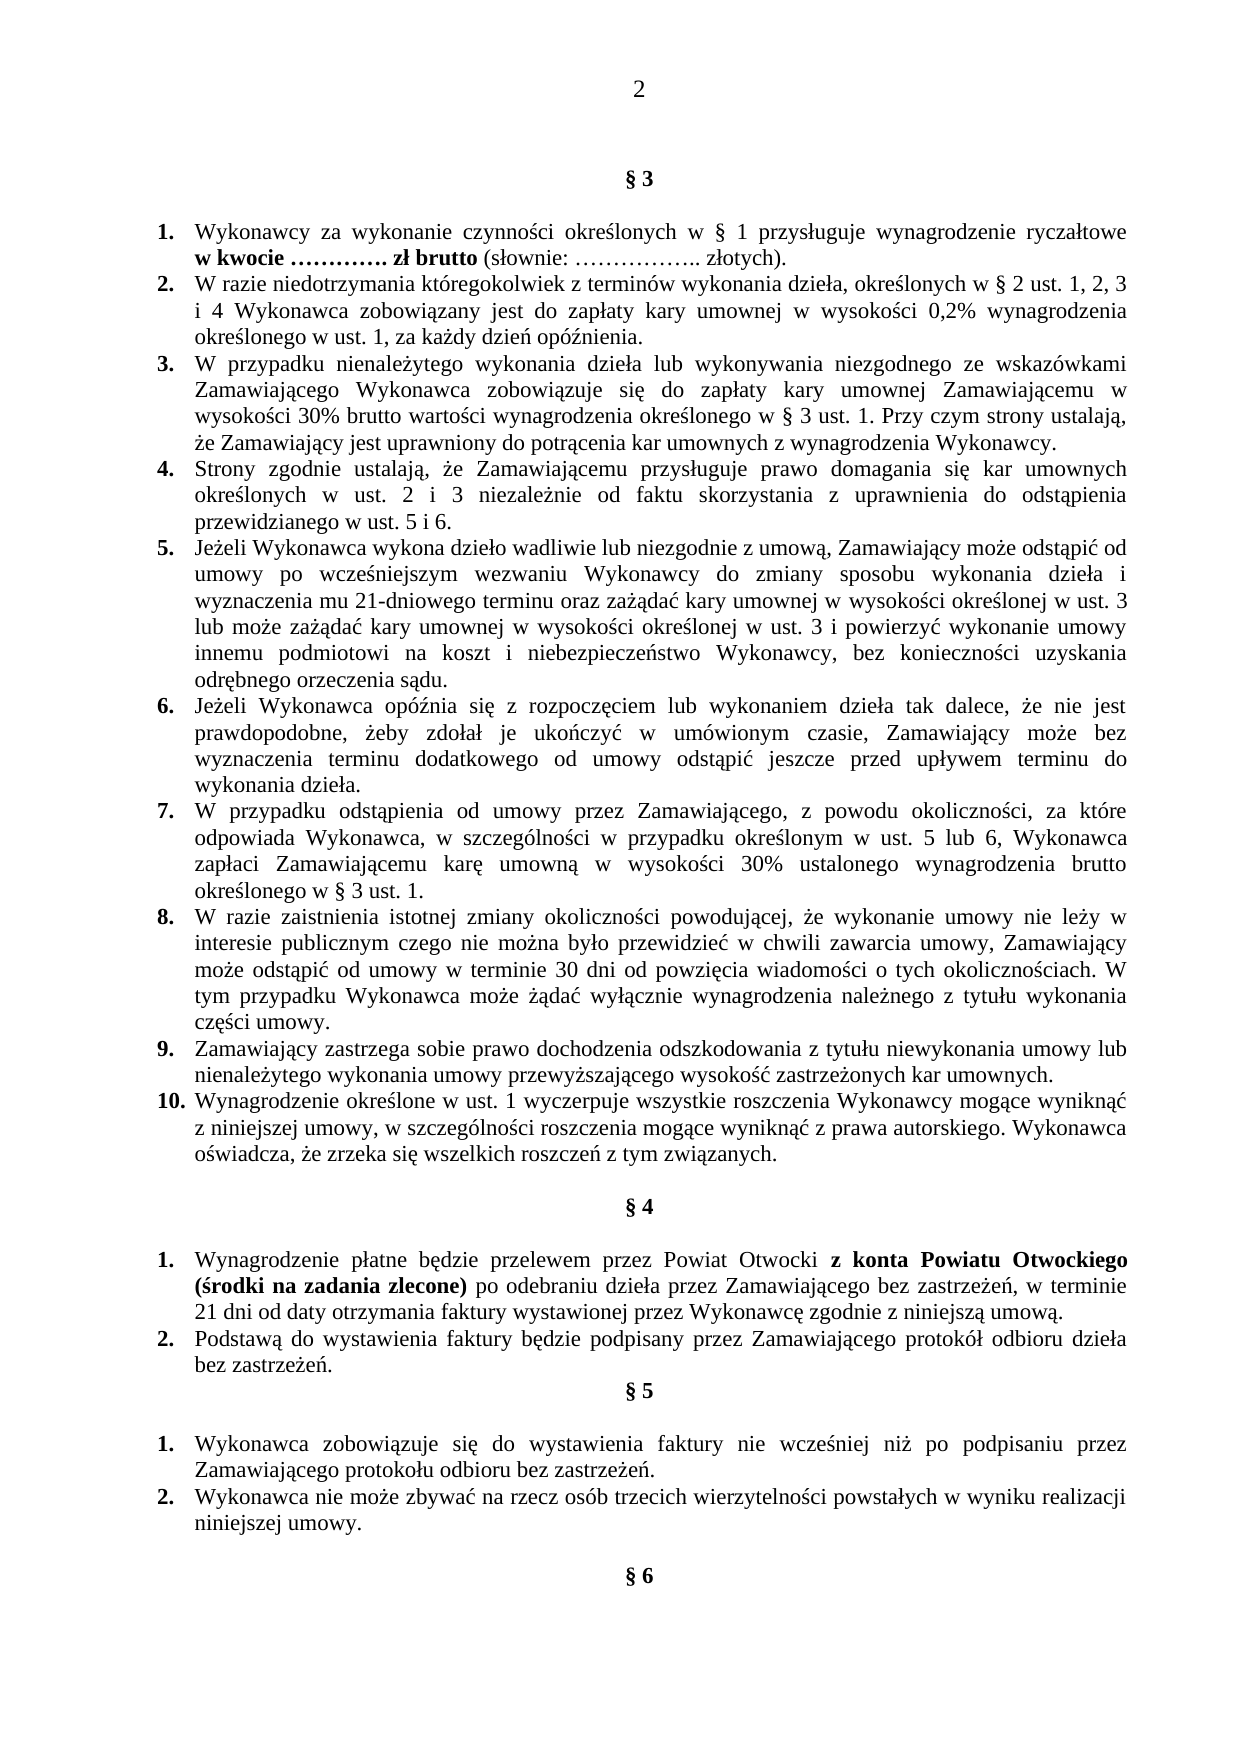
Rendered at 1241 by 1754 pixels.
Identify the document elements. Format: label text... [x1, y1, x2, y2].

list W przypadku odstąpienia od umowy przez Zamawiającego, z powodu okoliczności, za które odpowiada Wykonawca, w szczególności w przypadku określonym w ust. 5 lub 6, Wykonawca zapłaci Zamawiającemu karę umowną w wysokości 30% ustalonego wynagrodzenia brutto określonego w § 3 ust. 1. [157, 798, 1128, 903]
text § 4 [150, 1193, 1128, 1219]
list Wykonawcy za wykonanie czynności określonych w § 1 przysługuje wynagrodzenie ryczałtowe w kwocie …………. zł brutto (słownie: …………….. złotych). [157, 218, 1128, 271]
list W razie zaistnienia istotnej zmiany okoliczności powodującej, że wykonanie umowy nie leży w interesie publicznym czego nie można było przewidzieć w chwili zawarcia umowy, Zamawiający może odstąpić od umowy w terminie 30 dni od powzięcia wiadomości o tych okolicznościach. W tym przypadku Wykonawca może żądać wyłącznie wynagrodzenia należnego z tytułu wykonania części umowy. [157, 903, 1128, 1035]
list Wynagrodzenie określone w ust. 1 wyczerpuje wszystkie roszczenia Wykonawcy mogące wyniknąć z niniejszej umowy, w szczególności roszczenia mogące wyniknąć z prawa autorskiego. Wykonawca oświadcza, że zrzeka się wszelkich roszczeń z tym związanych. [157, 1087, 1128, 1167]
list Zamawiający zastrzega sobie prawo dochodzenia odszkodowania z tytułu niewykonania umowy lub nienależytego wykonania umowy przewyższającego wysokość zastrzeżonych kar umownych. [157, 1035, 1128, 1087]
list Jeżeli Wykonawca opóźnia się z rozpoczęciem lub wykonaniem dzieła tak dalece, że nie jest prawdopodobne, żeby zdołał je ukończyć w umówionym czasie, Zamawiający może bez wyznaczenia terminu dodatkowego od umowy odstąpić jeszcze przed upływem terminu do wykonania dzieła. [157, 692, 1128, 798]
list Podstawą do wystawienia faktury będzie podpisany przez Zamawiającego protokół odbioru dzieła bez zastrzeżeń. [157, 1325, 1128, 1377]
list W przypadku nienależytego wykonania dzieła lub wykonywania niezgodnego ze wskazówkami Zamawiającego Wykonawca zobowiązuje się do zapłaty kary umownej Zamawiającemu w wysokości 30% brutto wartości wynagrodzenia określonego w § 3 ust. 1. Przy czym strony ustalają, że Zamawiający jest uprawniony do potrącenia kar umownych z wynagrodzenia Wykonawcy. [157, 349, 1128, 455]
list Wykonawca nie może zbywać na rzecz osób trzecich wierzytelności powstałych w wyniku realizacji niniejszej umowy. [157, 1483, 1128, 1536]
text § 3 [150, 165, 1128, 191]
text § 5 [150, 1377, 1128, 1404]
list Wynagrodzenie płatne będzie przelewem przez Powiat Otwocki z konta Powiatu Otwockiego (środki na zadania zlecone) po odebraniu dzieła przez Zamawiającego bez zastrzeżeń, w terminie 21 dni od daty otrzymania faktury wystawionej przez Wykonawcę zgodnie z niniejszą umową. [157, 1246, 1128, 1325]
text § 6 [150, 1562, 1128, 1588]
list Wykonawca zobowiązuje się do wystawienia faktury nie wcześniej niż po podpisaniu przez Zamawiającego protokołu odbioru bez zastrzeżeń. [157, 1430, 1128, 1483]
list W razie niedotrzymania któregokolwiek z terminów wykonania dzieła, określonych w § 2 ust. 1, 2, 3 i 4 Wykonawca zobowiązany jest do zapłaty kary umownej w wysokości 0,2% wynagrodzenia określonego w ust. 1, za każdy dzień opóźnienia. [157, 271, 1128, 349]
list Jeżeli Wykonawca wykona dzieło wadliwie lub niezgodnie z umową, Zamawiający może odstąpić od umowy po wcześniejszym wezwaniu Wykonawcy do zmiany sposobu wykonania dzieła i wyznaczenia mu 21-dniowego terminu oraz zażądać kary umownej w wysokości określonej w ust. 3 lub może zażądać kary umownej w wysokości określonej w ust. 3 i powierzyć wykonanie umowy innemu podmiotowi na koszt i niebezpieczeństwo Wykonawcy, bez konieczności uzyskania odrębnego orzeczenia sądu. [157, 534, 1128, 692]
list Strony zgodnie ustalają, że Zamawiającemu przysługuje prawo domagania się kar umownych określonych w ust. 2 i 3 niezależnie od faktu skorzystania z uprawnienia do odstąpienia przewidzianego w ust. 5 i 6. [157, 455, 1128, 534]
